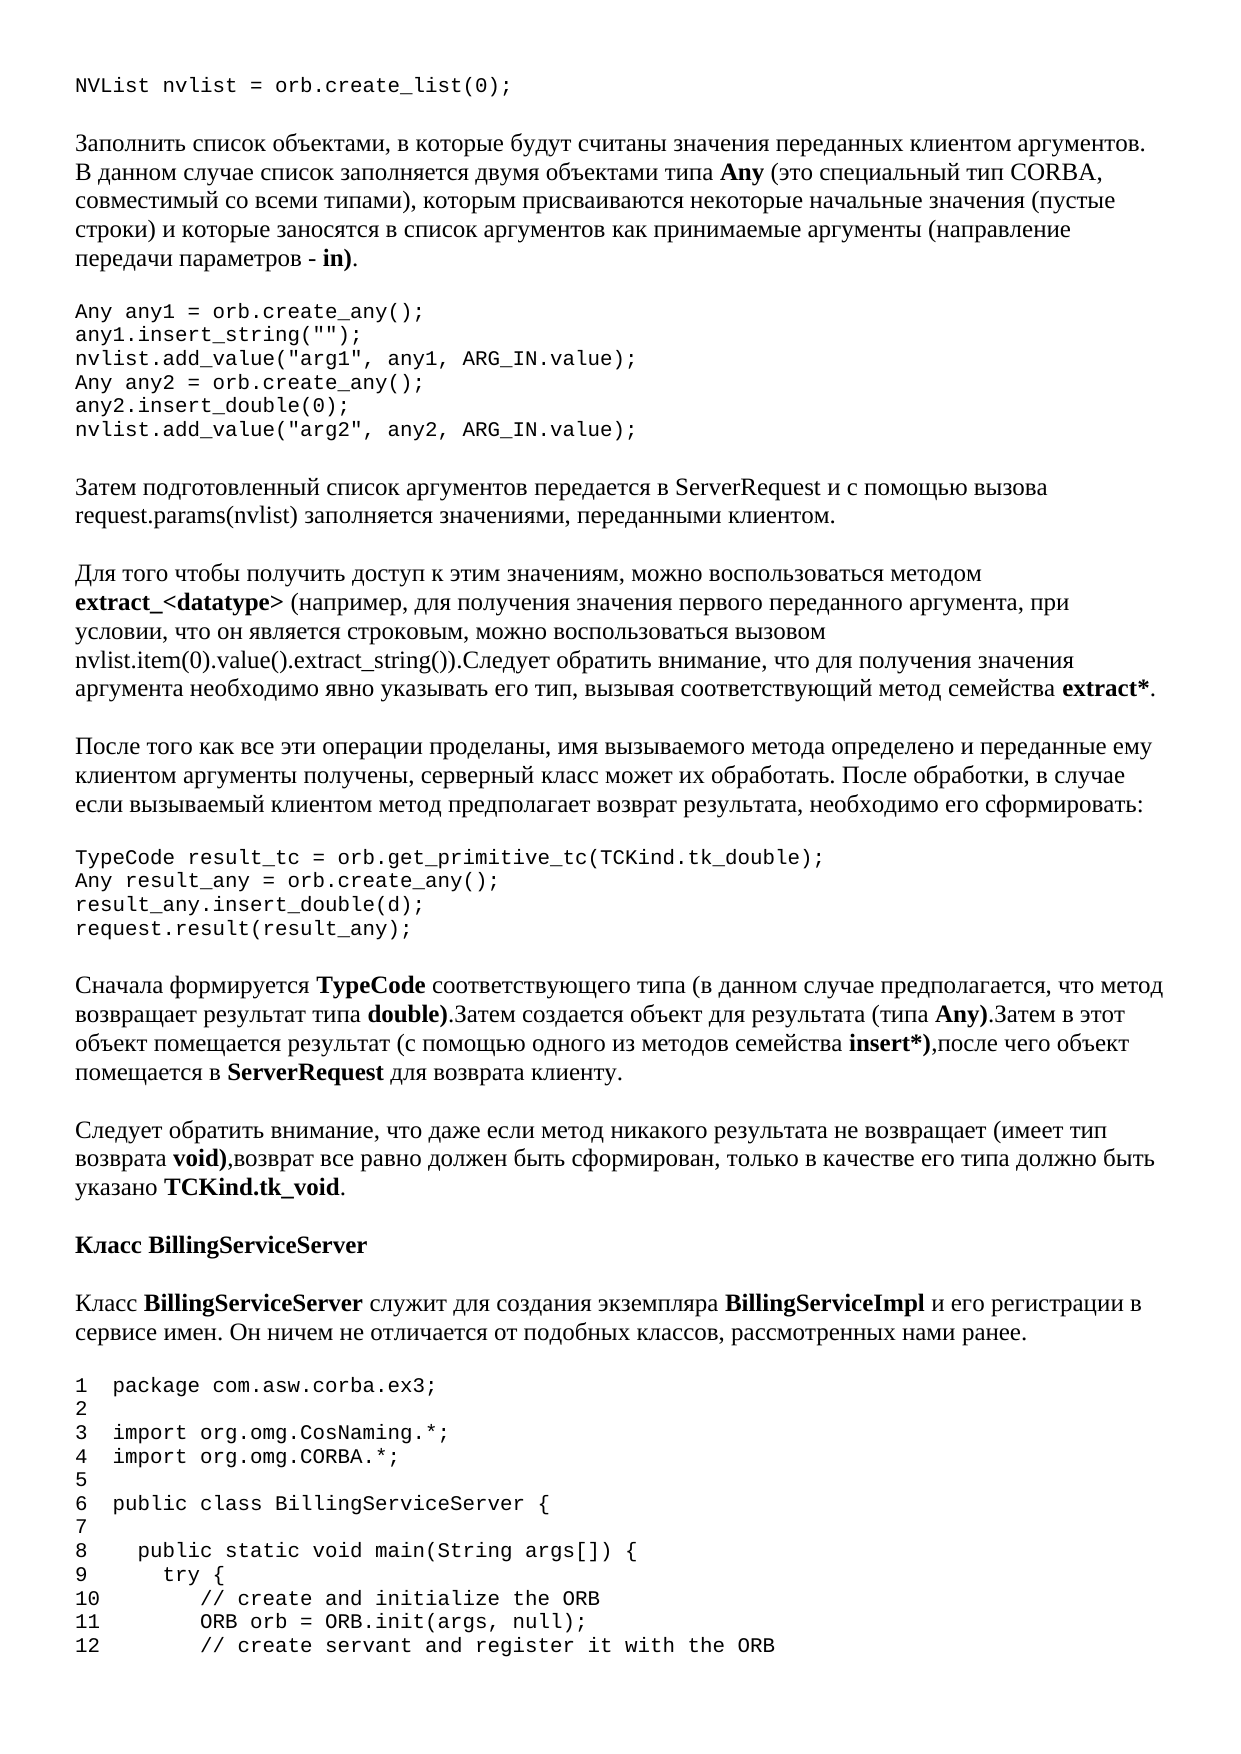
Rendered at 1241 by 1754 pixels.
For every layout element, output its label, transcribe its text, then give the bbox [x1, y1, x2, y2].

text После того как все эти операции проделаны, имя вызываемого метода определено и переданные ему клиентом аргументы получены, серверный класс может их обработать. После обработки, в случае если вызываемый клиентом метод предполагает возврат результата, необходимо его сформировать: [75, 731, 1165, 818]
text 9 try { [75, 1564, 1165, 1587]
text TypeCode result_tc = orb.get_primitive_tc(TCKind.tk_double); [75, 847, 1165, 870]
text Затем подготовленный список аргументов передается в ServerRequest и с помощью вызова request.params(nvlist) заполняется значениями, переданными клиентом. [75, 472, 1165, 529]
text any2.insert_double(0); [75, 395, 1165, 419]
text 10 // create and initialize the ORB [75, 1587, 1165, 1611]
text 11 ORB orb = ORB.init(args, null); [75, 1611, 1165, 1635]
text 8 public static void main(String args[]) { [75, 1540, 1165, 1564]
text nvlist.add_value("arg2", any2, ARG_IN.value); [75, 419, 1165, 443]
text Следует обратить внимание, что даже если метод никакого результата не возвращает (имеет тип возврата void),возврат все равно должен быть сформирован, только в качестве его типа должно быть указано TCKind.tk_void. [75, 1115, 1165, 1201]
text nvlist.add_value("arg1", any1, ARG_IN.value); [75, 348, 1165, 372]
text Any any1 = orb.create_any(); [75, 301, 1165, 324]
text Для того чтобы получить доступ к этим значениям, можно воспользоваться методом extract_<datatype> (например, для получения значения первого переданного аргумента, при условии, что он является строковым, можно воспользоваться вызовом nvlist.item(0).value().extract_string()).Следует обратить внимание, что для получения значения аргумента необходимо явно указывать его тип, вызывая соответствующий метод семейства extract*. [75, 558, 1165, 702]
text 7 [75, 1517, 1165, 1540]
text 12 // create servant and register it with the ORB [75, 1635, 1165, 1658]
text Класс BillingServiceServer служит для создания экземпляра BillingServiceImpl и его регистрации в сервисе имен. Он ничем не отличается от подобных классов, рассмотренных нами ранее. [75, 1288, 1165, 1346]
text Класс BillingServiceServer [75, 1230, 1165, 1259]
text 3 import org.omg.CosNaming.*; [75, 1422, 1165, 1446]
text 5 [75, 1469, 1165, 1493]
text 2 [75, 1398, 1165, 1422]
text Any result_any = orb.create_any(); [75, 870, 1165, 894]
text 4 import org.omg.CORBA.*; [75, 1446, 1165, 1469]
text Any any2 = orb.create_any(); [75, 372, 1165, 395]
text any1.insert_string(""); [75, 324, 1165, 348]
text 6 public class BillingServiceServer { [75, 1493, 1165, 1517]
text request.result(result_any); [75, 918, 1165, 941]
text Заполнить список объектами, в которые будут считаны значения переданных клиентом аргументов. В данном случае список заполняется двумя объектами типа Any (это специальный тип CORBA, совместимый со всеми типами), которым присваиваются некоторые начальные значения (пустые строки) и которые заносятся в список аргументов как принимаемые аргументы (направление передачи параметров - in). [75, 128, 1165, 272]
text Сначала формируется TypeCode соответствующего типа (в данном случае предполагается, что метод возвращает результат типа double).Затем создается объект для результата (типа Any).Затем в этот объект помещается результат (с помощью одного из методов семейства insert*),после чего объект помещается в ServerRequest для возврата клиенту. [75, 971, 1165, 1086]
text 1 package com.asw.corba.ex3; [75, 1375, 1165, 1398]
text NVList nvlist = orb.create_list(0); [75, 75, 1165, 99]
text result_any.insert_double(d); [75, 894, 1165, 918]
